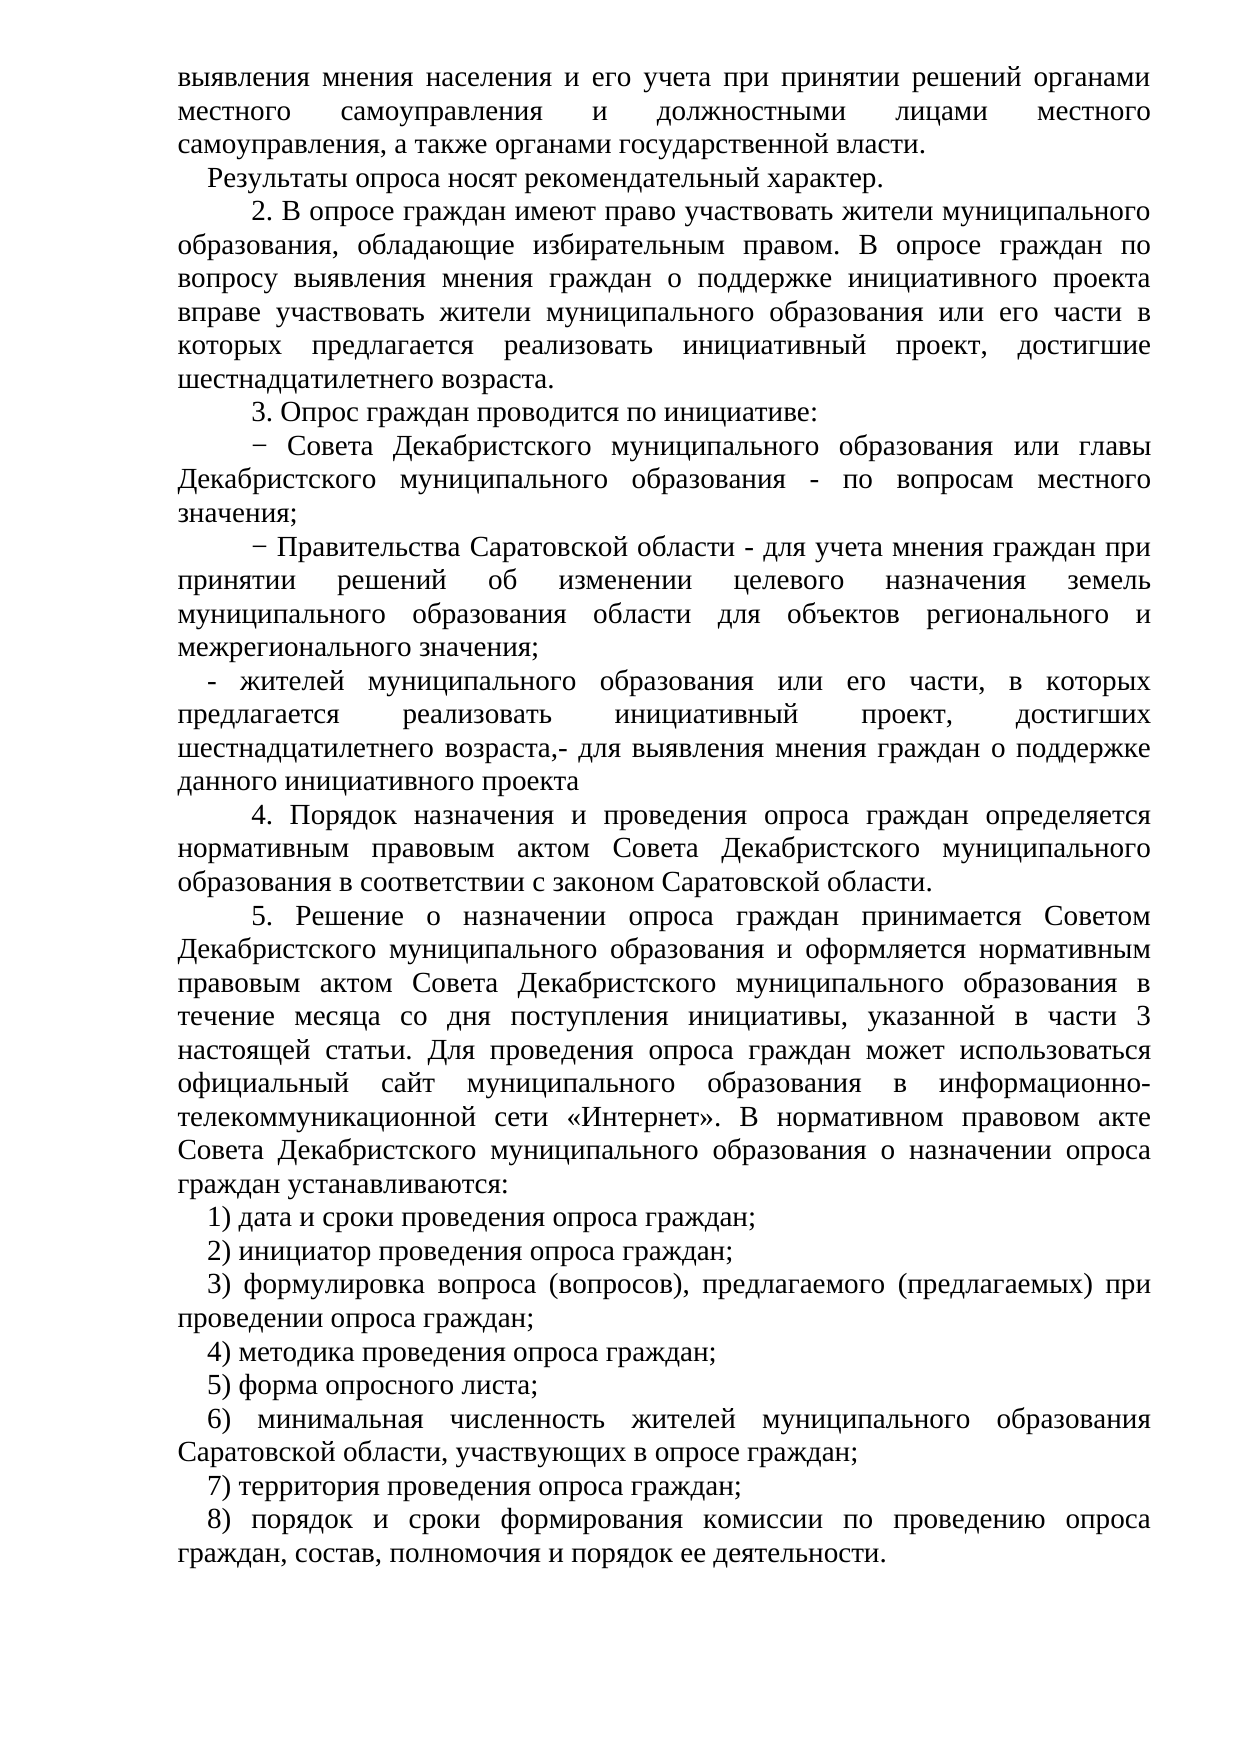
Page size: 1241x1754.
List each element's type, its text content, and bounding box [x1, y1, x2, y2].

text 4) методика проведения опроса граждан; [177, 1334, 1152, 1367]
text 6) минимальная численность жителей муниципального образования Саратовской области, участвующих в опросе граждан; [177, 1401, 1152, 1468]
text 5) форма опросного листа; [177, 1367, 1152, 1401]
text - жителей муниципального образования или его части, в которых предлагается реализовать инициативный проект, достигших шестнадцатилетнего возраста,- для выявления мнения граждан о поддержке данного инициативного проекта [177, 663, 1152, 797]
text 4. Порядок назначения и проведения опроса граждан определяется нормативным правовым актом Совета Декабристского муниципального образования в соответствии с законом Саратовской области. [177, 797, 1152, 898]
text 2) инициатор проведения опроса граждан; [177, 1233, 1152, 1267]
text − Совета Декабристского муниципального образования или главы Декабристского муниципального образования - по вопросам местного значения; [177, 428, 1152, 529]
text 1) дата и сроки проведения опроса граждан; [177, 1199, 1152, 1233]
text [177, 59, 1152, 160]
text 5. Решение о назначении опроса граждан принимается Советом Декабристского муниципального образования и оформляется нормативным правовым актом Совета Декабристского муниципального образования в течение месяца со дня поступления инициативы, указанной в части 3 настоящей статьи. Для проведения опроса граждан может использоваться официальный сайт муниципального образования в информационно-телекоммуникационной сети «Интернет». В нормативном правовом акте Совета Декабристского муниципального образования о назначении опроса граждан устанавливаются: [177, 898, 1152, 1199]
text 3) формулировка вопроса (вопросов), предлагаемого (предлагаемых) при проведении опроса граждан; [177, 1267, 1152, 1334]
text 7) территория проведения опроса граждан; [177, 1468, 1152, 1501]
text 3. Опрос граждан проводится по инициативе: [177, 394, 1152, 428]
text Результаты опроса носят рекомендательный характер. [177, 160, 1152, 193]
text 2. В опросе граждан имеют право участвовать жители муниципального образования, обладающие избирательным правом. В опросе граждан по вопросу выявления мнения граждан о поддержке инициативного проекта вправе участвовать жители муниципального образования или его части в которых предлагается реализовать инициативный проект, достигшие шестнадцатилетнего возраста. [177, 193, 1152, 394]
text − Правительства Саратовской области - для учета мнения граждан при принятии решений об изменении целевого назначения земель муниципального образования области для объектов регионального и межрегионального значения; [177, 529, 1152, 663]
text 8) порядок и сроки формирования комиссии по проведению опроса граждан, состав, полномочия и порядок ее деятельности. [177, 1501, 1152, 1568]
